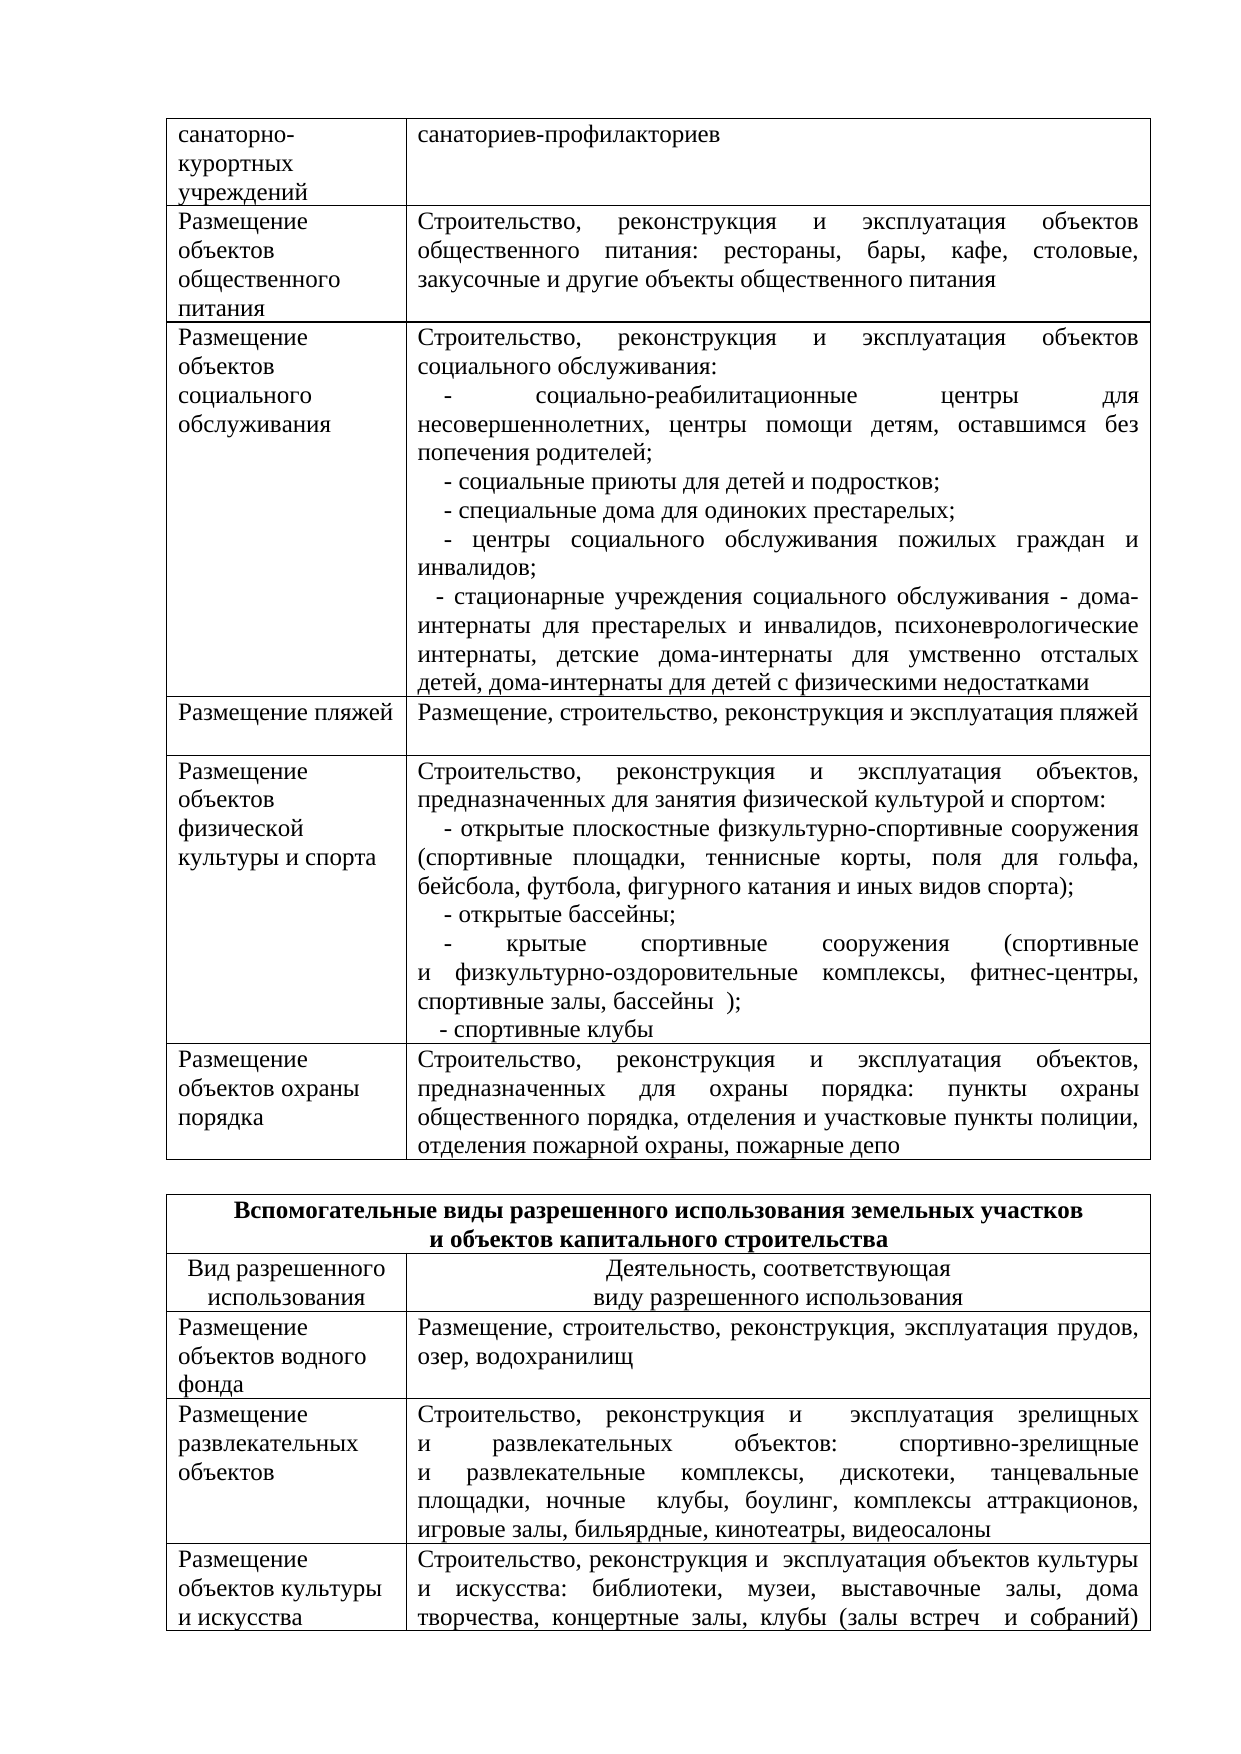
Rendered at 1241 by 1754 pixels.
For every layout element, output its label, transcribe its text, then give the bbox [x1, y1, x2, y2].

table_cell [167, 1544, 406, 1630]
table_cell Строительство, реконструкция и эксплуатация объектов, предназначенных для охраны порядка: пункты охраны общественного порядка, отделения и участковые пункты полиции, отделения пожарной охраны, пожарные депо [407, 1044, 1150, 1159]
table_cell Размещение объектов физической культуры и спорта [167, 756, 406, 1043]
table_cell Размещение объектов социального обслуживания [167, 323, 406, 696]
table_cell Размещение пляжей [167, 697, 406, 755]
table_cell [407, 1544, 1150, 1630]
table_cell Строительство, реконструкция и эксплуатация объектов социального обслуживания: - социально-реабилитационные центры для несовершеннолетних, центры помощи детям, оставшимся без попечения родителей; - социальные приюты для детей и подростков; - специальные дома для одиноких престарелых; - центры социального обслуживания пожилых граждан и инвалидов; - стационарные учреждения социального обслуживания - дома-интернаты для престарелых и инвалидов, психоневрологические интернаты, детские дома-интернаты для умственно отсталых детей, дома-интернаты для детей с физическими недостатками [407, 323, 1150, 696]
table_cell Вид разрешенного использования [167, 1254, 406, 1311]
table_cell Размещение, строительство, реконструкция, эксплуатация прудов, озер, водохранилищ [407, 1312, 1150, 1398]
table_cell Строительство, реконструкция и эксплуатация объектов, предназначенных для занятия физической культурой и спортом: - открытые плоскостные физкультурно-спортивные сооружения (спортивные площадки, теннисные корты, поля для гольфа, бейсбола, футбола, фигурного катания и иных видов спорта); - открытые бассейны; - крытые спортивные сооружения (спортивные и физкультурно-оздоровительные комплексы, фитнес-центры, спортивные залы, бассейны ); - спортивные клубы [407, 756, 1150, 1043]
table_cell Размещение развлекательных объектов [167, 1399, 406, 1543]
table_cell Размещение объектов водного фонда [167, 1312, 406, 1398]
table_cell Строительство, реконструкция и эксплуатация объектов общественного питания: рестораны, бары, кафе, столовые, закусочные и другие объекты общественного питания [407, 206, 1150, 321]
table_cell Деятельность, соответствующая виду разрешенного использования [407, 1254, 1150, 1311]
table_cell Строительство, реконструкция и эксплуатация зрелищных и развлекательных объектов: спортивно-зрелищные и развлекательные комплексы, дискотеки, танцевальные площадки, ночные клубы, боулинг, комплексы аттракционов, игровые залы, бильярдные, кинотеатры, видеосалоны [407, 1399, 1150, 1543]
table_cell Размещение объектов общественного питания [167, 206, 406, 321]
table_cell Размещение, строительство, реконструкция и эксплуатация пляжей [407, 697, 1150, 755]
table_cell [407, 119, 1150, 205]
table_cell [167, 119, 406, 205]
table_cell Размещение объектов охраны порядка [167, 1044, 406, 1159]
table_header Вспомогательные виды разрешенного использования земельных участков и объектов капитального строительства [167, 1195, 1150, 1252]
